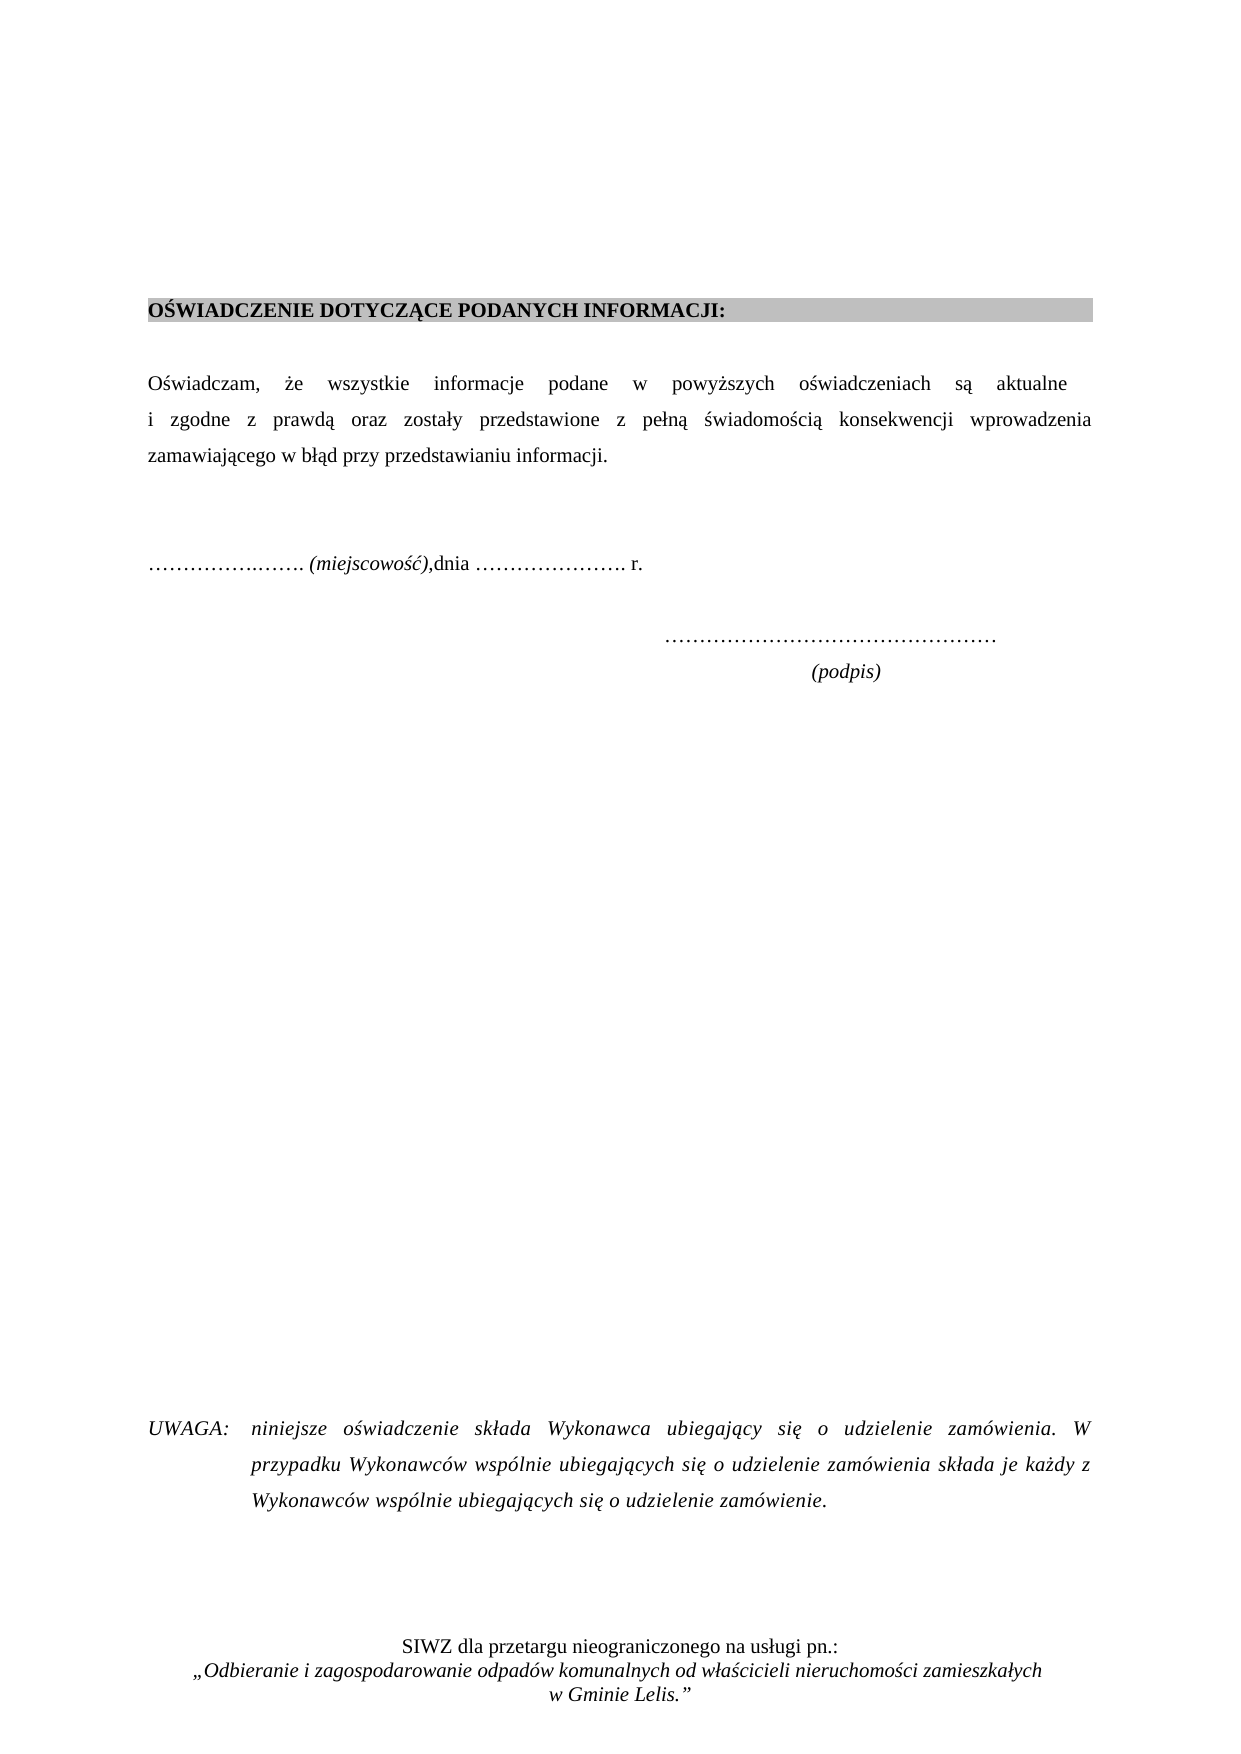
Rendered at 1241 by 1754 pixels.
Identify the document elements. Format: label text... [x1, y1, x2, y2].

text Oświadczam, że wszystkie informacje podane w powyższych oświadczeniach są aktualne i zgodne z prawdą oraz zostały przedstawione z pełną świadomością konsekwencji wprowadzenia zamawiającego w błąd przy przedstawianiu informacji. [148, 371, 1093, 467]
text (podpis) [738, 659, 1093, 683]
text ………………………………………… [148, 623, 1093, 647]
text …………….……. (miejscowość),dnia …………………. r. [148, 551, 1093, 575]
text OŚWIADCZENIE DOTYCZĄCE PODANYCH INFORMACJI: [148, 298, 1093, 322]
text UWAGA: niniejsze oświadczenie składa Wykonawca ubiegający się o udzielenie zamówienia. W przypadku Wykonawców wspólnie ubiegających się o udzielenie zamówienia składa je każdy z Wykonawców wspólnie ubiegających się o udzielenie zamówienie. [148, 1416, 1093, 1512]
